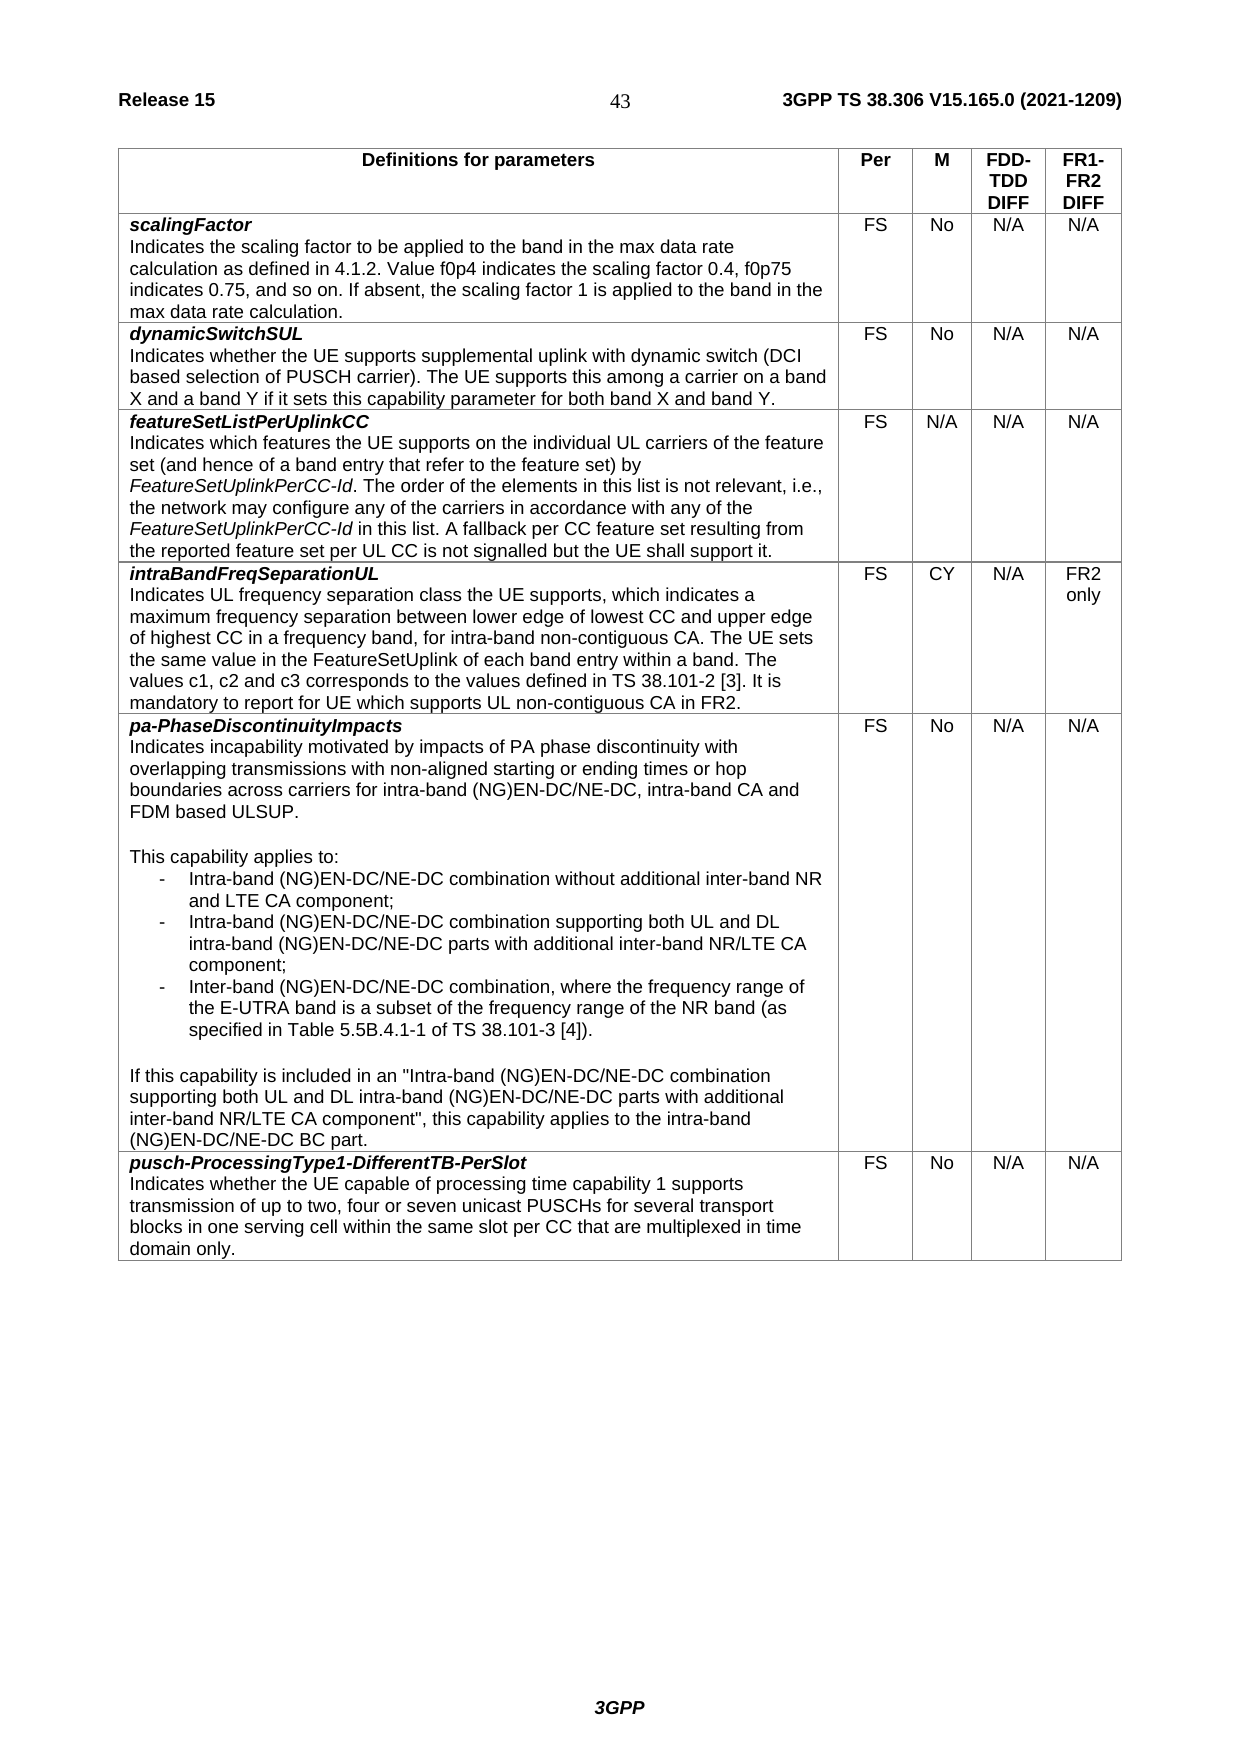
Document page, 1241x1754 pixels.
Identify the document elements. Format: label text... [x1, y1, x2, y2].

table_cell scalingFactor Indicates the scaling factor to be applied to the band in the max data rate calculation as defined in 4.1.2. Value f0p4 indicates the scaling factor 0.4, f0p75 indicates 0.75, and so on. If absent, the scaling factor 1 is applied to the band in the max data rate calculation. [119, 214, 838, 322]
table_header Per [839, 149, 912, 213]
table_cell N/A [1046, 714, 1121, 1151]
table_cell N/A [1046, 323, 1121, 409]
table_cell pusch-ProcessingType1-DifferentTB-PerSlot Indicates whether the UE capable of processing time capability 1 supports transmission of up to two, four or seven unicast PUSCHs for several transport blocks in one serving cell within the same slot per CC that are multiplexed in time domain only. [119, 1152, 838, 1259]
table_cell No [913, 323, 971, 409]
table_cell No [913, 714, 971, 1151]
table_cell N/A [1046, 1152, 1121, 1259]
table_cell N/A [972, 714, 1045, 1151]
table_cell N/A [1046, 214, 1121, 322]
table_cell No [913, 1152, 971, 1259]
table_cell N/A [972, 214, 1045, 322]
table_cell dynamicSwitchSUL Indicates whether the UE supports supplemental uplink with dynamic switch (DCI based selection of PUSCH carrier). The UE supports this among a carrier on a band X and a band Y if it sets this capability parameter for both band X and band Y. [119, 323, 838, 409]
table_cell N/A [1046, 410, 1121, 561]
table_cell FS [839, 714, 912, 1151]
table_cell FR2 only [1046, 563, 1121, 713]
table_cell FS [839, 410, 912, 561]
table_cell No [913, 214, 971, 322]
table_cell intraBandFreqSeparationUL Indicates UL frequency separation class the UE supports, which indicates a maximum frequency separation between lower edge of lowest CC and upper edge of highest CC in a frequency band, for intra-band non-contiguous CA. The UE sets the same value in the FeatureSetUplink of each band entry within a band. The values c1, c2 and c3 corresponds to the values defined in TS 38.101-2 [3]. It is mandatory to report for UE which supports UL non-contiguous CA in FR2. [119, 563, 838, 713]
table_cell FS [839, 563, 912, 713]
table_cell FS [839, 323, 912, 409]
table_cell N/A [972, 410, 1045, 561]
table_cell CY [913, 563, 971, 713]
table_cell N/A [972, 1152, 1045, 1259]
table_header FR1-FR2 DIFF [1046, 149, 1121, 213]
table_header M [913, 149, 971, 213]
table_cell N/A [972, 563, 1045, 713]
table_header FDD-TDD DIFF [972, 149, 1045, 213]
table_cell N/A [913, 410, 971, 561]
table_cell FS [839, 1152, 912, 1259]
table_cell pa-PhaseDiscontinuityImpacts Indicates incapability motivated by impacts of PA phase discontinuity with overlapping transmissions with non-aligned starting or ending times or hop boundaries across carriers for intra-band (NG)EN-DC/NE-DC, intra-band CA and FDM based ULSUP. This capability applies to: - Intra-band (NG)EN-DC/NE-DC combination without additional inter-band NR and LTE CA component; - Intra-band (NG)EN-DC/NE-DC combination supporting both UL and DL intra-band (NG)EN-DC/NE-DC parts with additional inter-band NR/LTE CA component; - Inter-band (NG)EN-DC/NE-DC combination, where the frequency range of the E-UTRA band is a subset of the frequency range of the NR band (as specified in Table 5.5B.4.1-1 of TS 38.101-3 [4]). If this capability is included in an "Intra-band (NG)EN-DC/NE-DC combination supporting both UL and DL intra-band (NG)EN-DC/NE-DC parts with additional inter-band NR/LTE CA component", this capability applies to the intra-band (NG)EN-DC/NE-DC BC part. [119, 714, 838, 1151]
table_cell N/A [972, 323, 1045, 409]
table_cell FS [839, 214, 912, 322]
table_cell featureSetListPerUplinkCC Indicates which features the UE supports on the individual UL carriers of the feature set (and hence of a band entry that refer to the feature set) by FeatureSetUplinkPerCC-Id. The order of the elements in this list is not relevant, i.e., the network may configure any of the carriers in accordance with any of the FeatureSetUplinkPerCC-Id in this list. A fallback per CC feature set resulting from the reported feature set per UL CC is not signalled but the UE shall support it. [119, 410, 838, 561]
table_header Definitions for parameters [119, 149, 838, 213]
